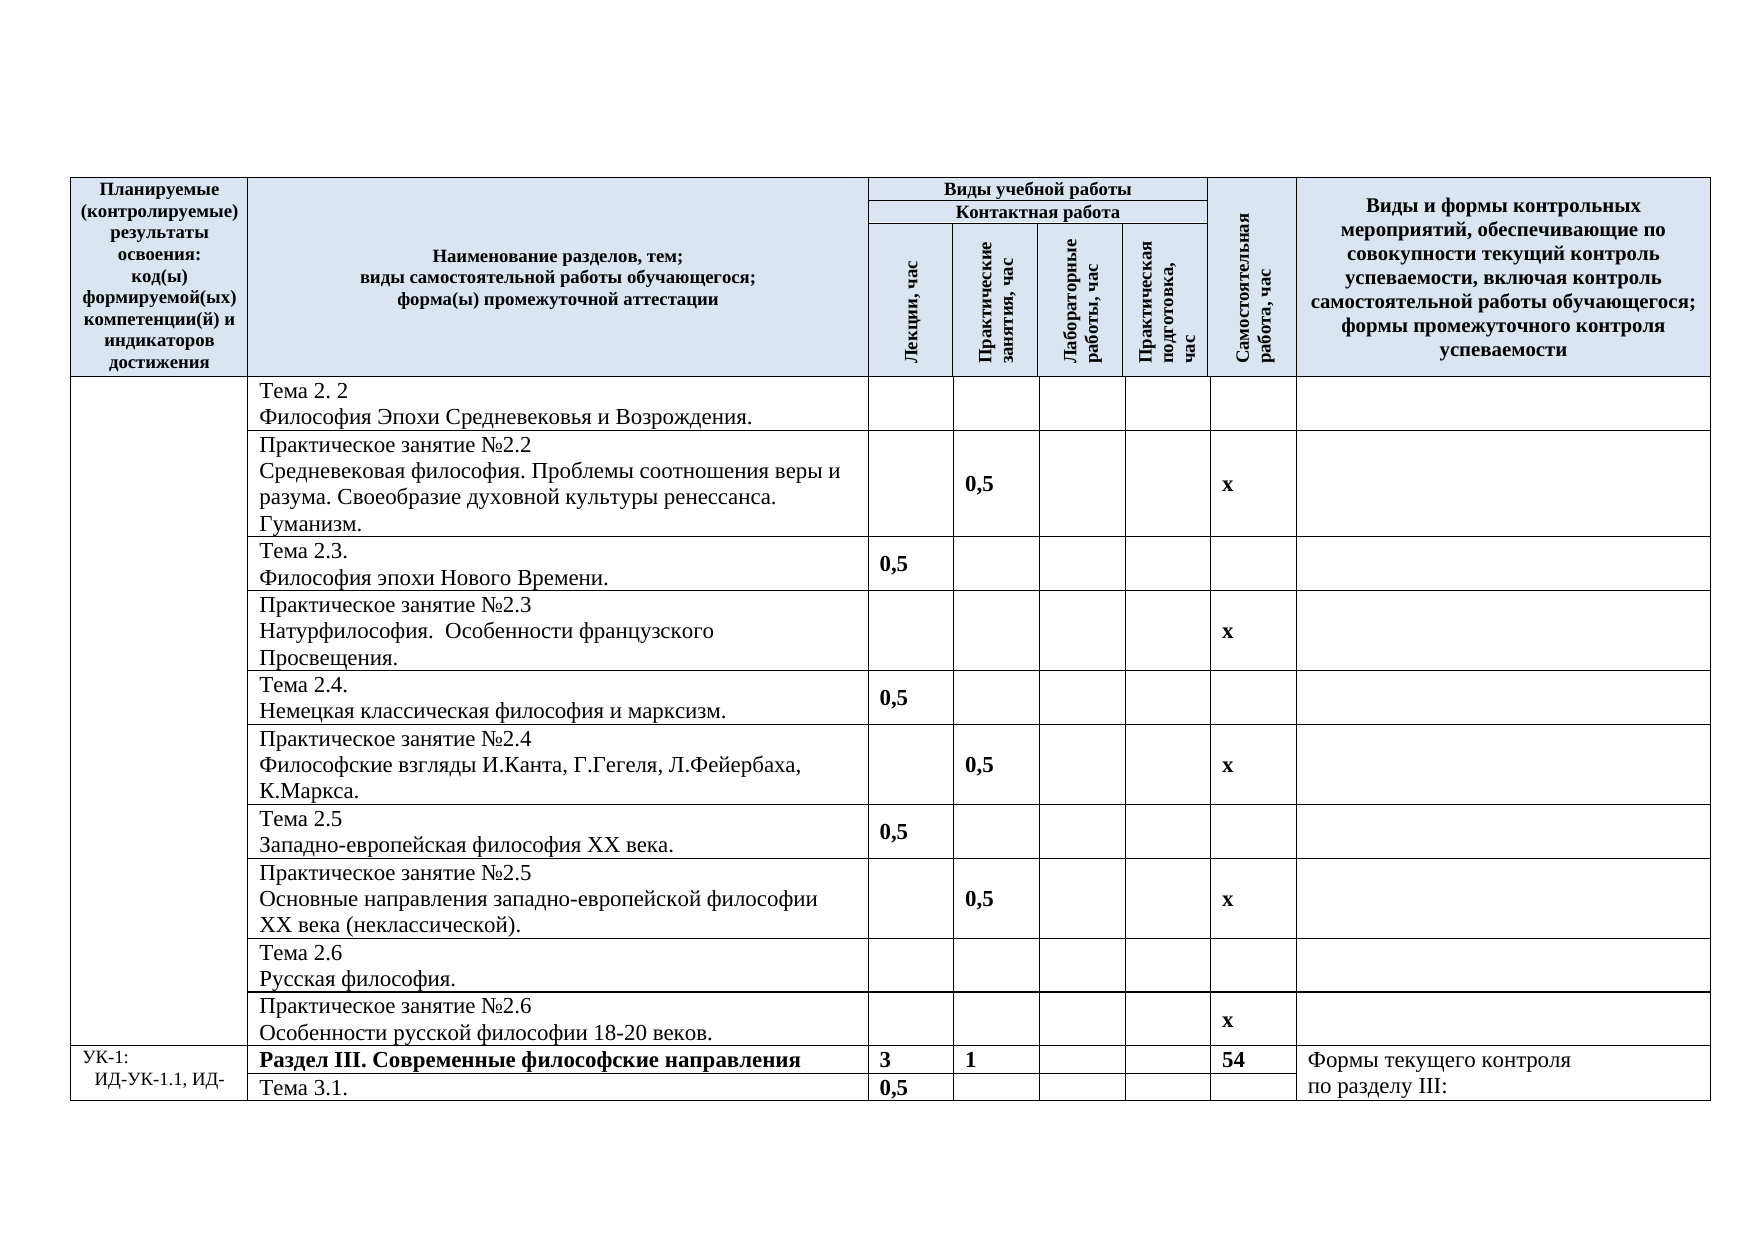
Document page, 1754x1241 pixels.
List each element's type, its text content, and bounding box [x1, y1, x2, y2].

table_cell [1040, 431, 1125, 536]
table_cell [1211, 377, 1296, 430]
table_header Планируемые (контролируемые) результаты освоения: код(ы) формируемой(ых) компетенции(й) и индикаторов достижения компетенций [71, 178, 247, 376]
table_cell Практическое занятие №2.4 Философские взгляды И.Канта, Г.Гегеля, Л.Фейербаха, К.Маркса. [248, 725, 868, 804]
table_cell [954, 377, 1039, 430]
table_cell [1040, 993, 1125, 1045]
table_cell [1040, 1046, 1125, 1073]
table_cell 0,5 [954, 725, 1039, 804]
table_cell Практическое занятие №2.5 Основные направления западно-европейской философии ХХ века (неклассической). [248, 859, 868, 938]
table_cell Раздел III. Современные философские направления [248, 1046, 868, 1073]
table_cell [1040, 1074, 1125, 1100]
table_cell Тема 2.5 Западно-европейская философия ХХ века. [248, 805, 868, 858]
table_cell [1040, 805, 1125, 858]
table_cell 0,5 [954, 859, 1039, 938]
table_cell [1126, 431, 1210, 536]
table_cell [1126, 671, 1210, 724]
table_cell 0,5 [869, 1074, 953, 1100]
table_cell х [1211, 591, 1296, 670]
table_cell [954, 805, 1039, 858]
table_header Самостоятельная работа, час [1208, 178, 1296, 376]
table_cell Практическое занятие №2.3 Натурфилософия. Особенности французского Просвещения. [248, 591, 868, 670]
table_cell [869, 993, 953, 1045]
table_cell 0,5 [869, 805, 953, 858]
table_header Виды учебной работы [869, 178, 1207, 200]
table_cell Практические занятия, час [953, 224, 1037, 376]
table_cell Практическая подготовка, час [1123, 224, 1207, 376]
table_cell [1297, 671, 1710, 724]
table_cell [1126, 725, 1210, 804]
table_cell [1126, 377, 1210, 430]
table_cell [954, 671, 1039, 724]
table_cell 0,5 [954, 431, 1039, 536]
table_cell [954, 993, 1039, 1045]
table_cell [1211, 537, 1296, 590]
table_cell [1126, 805, 1210, 858]
table_cell 54 [1211, 1046, 1296, 1073]
table_cell Формы текущего контроля по разделу III: круглый стол [1297, 1046, 1710, 1100]
table_cell Тема 3.1. Основные проблемы онтологии. [248, 1074, 868, 1100]
table_cell [1126, 939, 1210, 991]
table_cell [1126, 1074, 1210, 1100]
table_cell Тема 2. 2 Философия Эпохи Средневековья и Возрождения. [248, 377, 868, 430]
table_cell [1040, 671, 1125, 724]
table_cell [1040, 725, 1125, 804]
table_cell [1040, 859, 1125, 938]
table_cell [1297, 431, 1710, 536]
table_cell Контактная работа [869, 201, 1207, 222]
table_cell Лабораторные работы, час [1038, 224, 1122, 376]
table_cell [869, 725, 953, 804]
table_cell [1211, 805, 1296, 858]
table_cell Тема 2.6 Русская философия. [248, 939, 868, 991]
table_cell Практическое занятие №2.2 Средневековая философия. Проблемы соотношения веры и разума. Своеобразие духовной культуры ренессанса. Гуманизм. [248, 431, 868, 536]
table_cell [1297, 859, 1710, 938]
table_cell х [1211, 859, 1296, 938]
table_cell 1 [954, 1046, 1039, 1073]
table_cell [1297, 805, 1710, 858]
table_cell [1126, 591, 1210, 670]
table_cell [1211, 671, 1296, 724]
table_cell х [1211, 431, 1296, 536]
table_cell [1297, 377, 1710, 430]
table_cell [1211, 939, 1296, 991]
table_cell [1297, 993, 1710, 1045]
table_cell [1040, 591, 1125, 670]
table_cell [954, 1074, 1039, 1100]
table_cell [954, 591, 1039, 670]
table_cell [1211, 1074, 1296, 1100]
table_cell Тема 2.4. Немецкая классическая философия и марксизм. [248, 671, 868, 724]
table_cell 0,5 [869, 537, 953, 590]
table_cell [1297, 591, 1710, 670]
table_cell [1126, 859, 1210, 938]
table_cell [1040, 939, 1125, 991]
table_cell [869, 431, 953, 536]
table_cell [1040, 377, 1125, 430]
table_cell [1297, 725, 1710, 804]
table_cell [1297, 537, 1710, 590]
table_cell [1126, 1046, 1210, 1073]
table_cell 3 [869, 1046, 953, 1073]
table_cell [869, 939, 953, 991]
table_cell х [1211, 725, 1296, 804]
table_cell Лекции, час [869, 224, 952, 376]
table_cell [869, 377, 953, 430]
table_header Наименование разделов, тем; виды самостоятельной работы обучающегося; форма(ы) промежуточной аттестации [248, 178, 868, 376]
table_cell [1126, 537, 1210, 590]
table_cell [869, 591, 953, 670]
table_header Виды и формы контрольных мероприятий, обеспечивающие по совокупности текущий контроль успеваемости, включая контроль самостоятельной работы обучающегося; формы промежуточного контроля успеваемости [1297, 178, 1710, 376]
table_cell Практическое занятие №2.6 Особенности русской философии 18-20 веков. [248, 993, 868, 1045]
table_cell [1126, 993, 1210, 1045]
table_cell [954, 537, 1039, 590]
table_cell [954, 939, 1039, 991]
table_cell 0,5 [869, 671, 953, 724]
table_cell х [1211, 993, 1296, 1045]
table_cell Тема 2.3. Философия эпохи Нового Времени. [248, 537, 868, 590]
table_cell УК-1: ИД-УК-1.1, ИД-УК-1.2, ИД-УК-1.3, ИД-УК-1.4, УК-5: ИД-УК-5.1, ИД-УК-5.2 [71, 1046, 247, 1100]
table_cell [869, 859, 953, 938]
table_cell [1297, 939, 1710, 991]
table_cell [1040, 537, 1125, 590]
